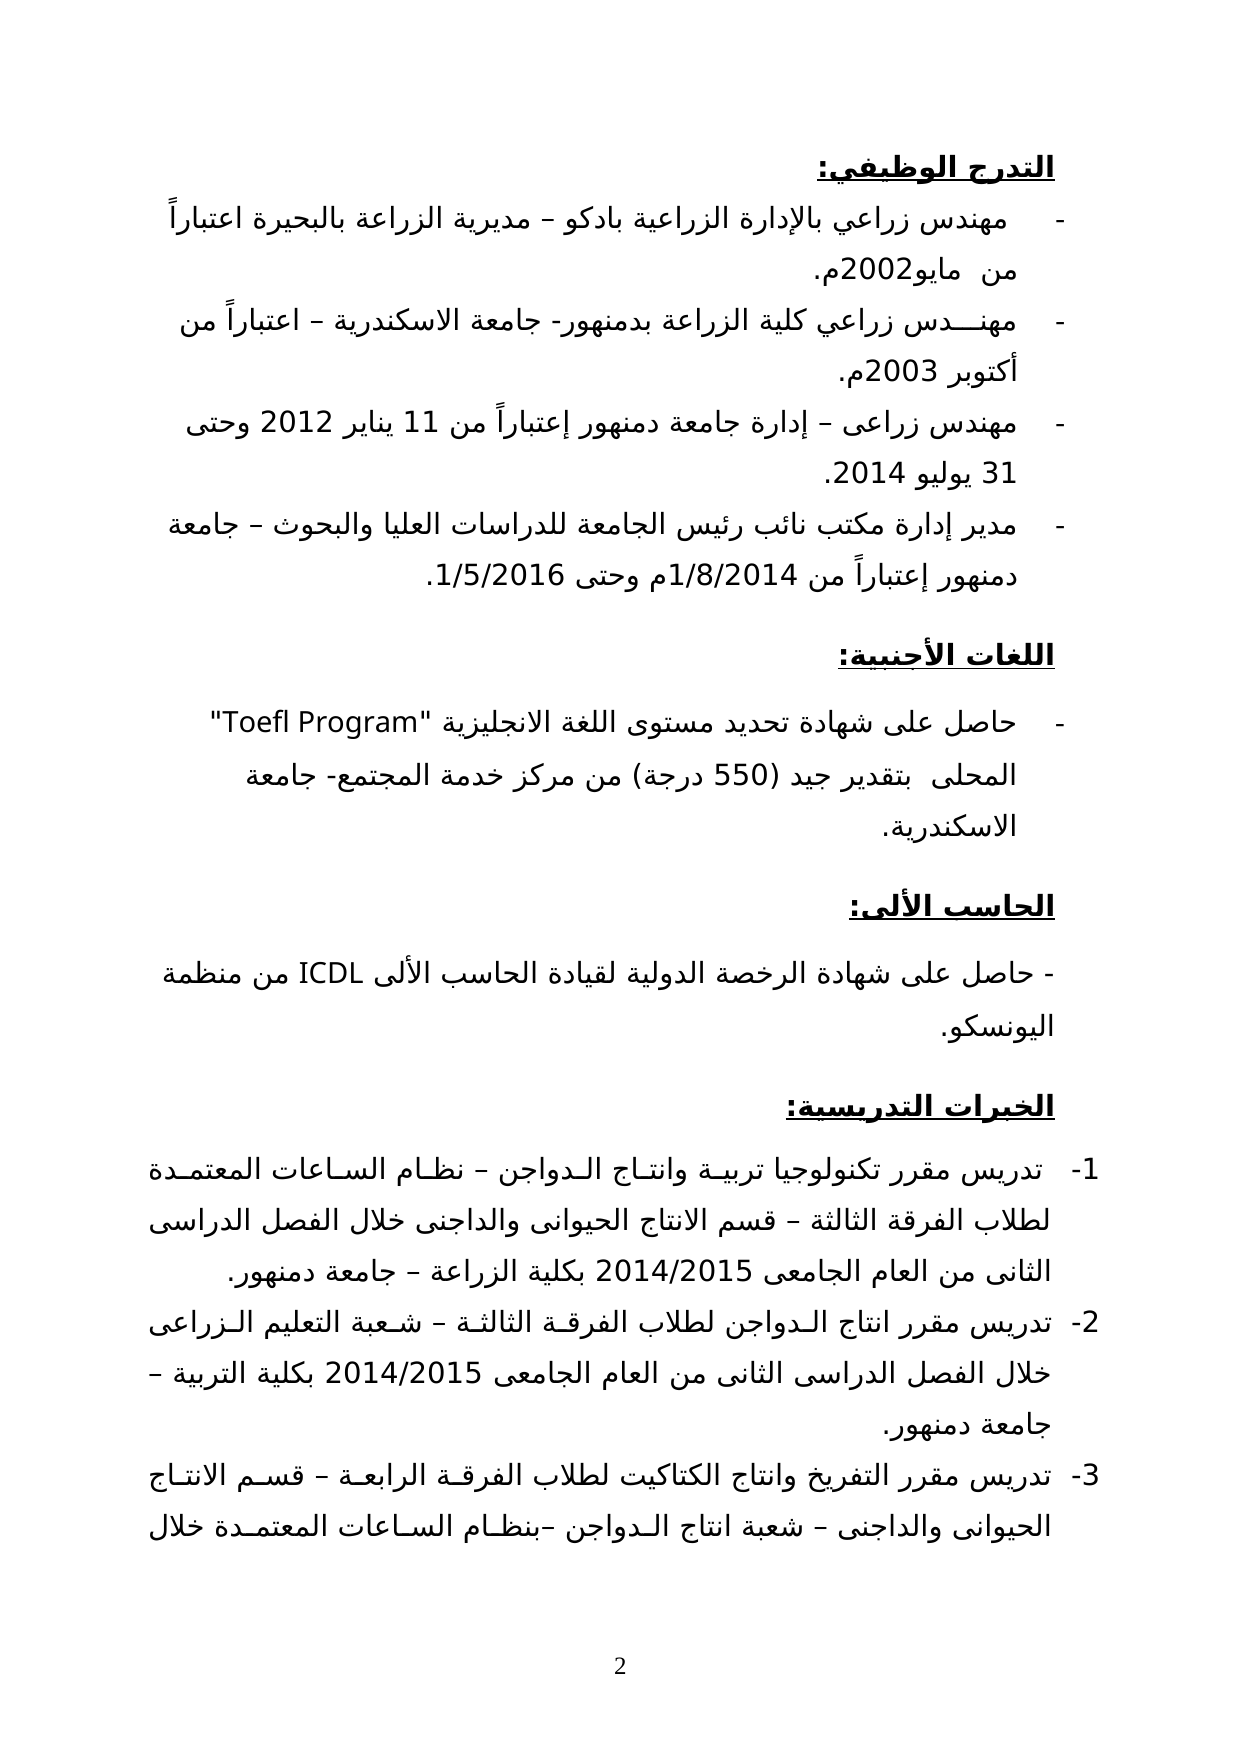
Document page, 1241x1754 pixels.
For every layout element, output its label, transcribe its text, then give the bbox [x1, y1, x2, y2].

text الحاسب الألى: [148, 889, 1055, 923]
list مدير إدارة مكتب نائب رئيس الجامعة للدراسات العليا والبحوث – جامعة دمنهور إعتباراً من 1/8/2014م وحتى 1/5/2016. [148, 507, 1055, 592]
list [148, 1458, 1071, 1543]
list تدريس مقرر تكنولوجيا تربية وانتاج الدواجن – نظام الساعات المعتمدة لطلاب الفرقة الثالثة – قسم الانتاج الحيوانى والداجنى خلال الفصل الدراسى الثانى من العام الجامعى 2014/2015 بكلية الزراعة – جامعة دمنهور. [148, 1152, 1071, 1288]
list حاصل على شهادة تحديد مستوى اللغة الانجليزية "Toefl Program" المحلى بتقدير جيد (550 درجة) من مركز خدمة المجتمع- جامعة الاسكندرية. [148, 702, 1055, 843]
list مهنـــدس زراعي كلية الزراعة بدمنهور- جامعة الاسكندرية – اعتباراً من أكتوبر 2003م. [148, 303, 1055, 388]
list تدريس مقرر انتاج الدواجن لطلاب الفرقة الثالثة – شعبة التعليم الزراعى خلال الفصل الدراسى الثانى من العام الجامعى 2014/2015 بكلية التربية – جامعة دمنهور. [148, 1305, 1071, 1441]
text اللغات الأجنبية: [148, 638, 1055, 672]
list مهندس زراعي بالإدارة الزراعية بادكو – مديرية الزراعة بالبحيرة اعتباراً من مايو2002م. [148, 201, 1055, 286]
text - حاصل على شهادة الرخصة الدولية لقيادة الحاسب الألى ICDL من منظمة اليونسكو. [148, 952, 1055, 1043]
list مهندس زراعى – إدارة جامعة دمنهور إعتباراً من 11 يناير 2012 وحتى 31 يوليو 2014. [148, 405, 1055, 490]
text التدرج الوظيفي: [148, 150, 1055, 184]
text الخبرات التدريسية: [148, 1089, 1055, 1123]
